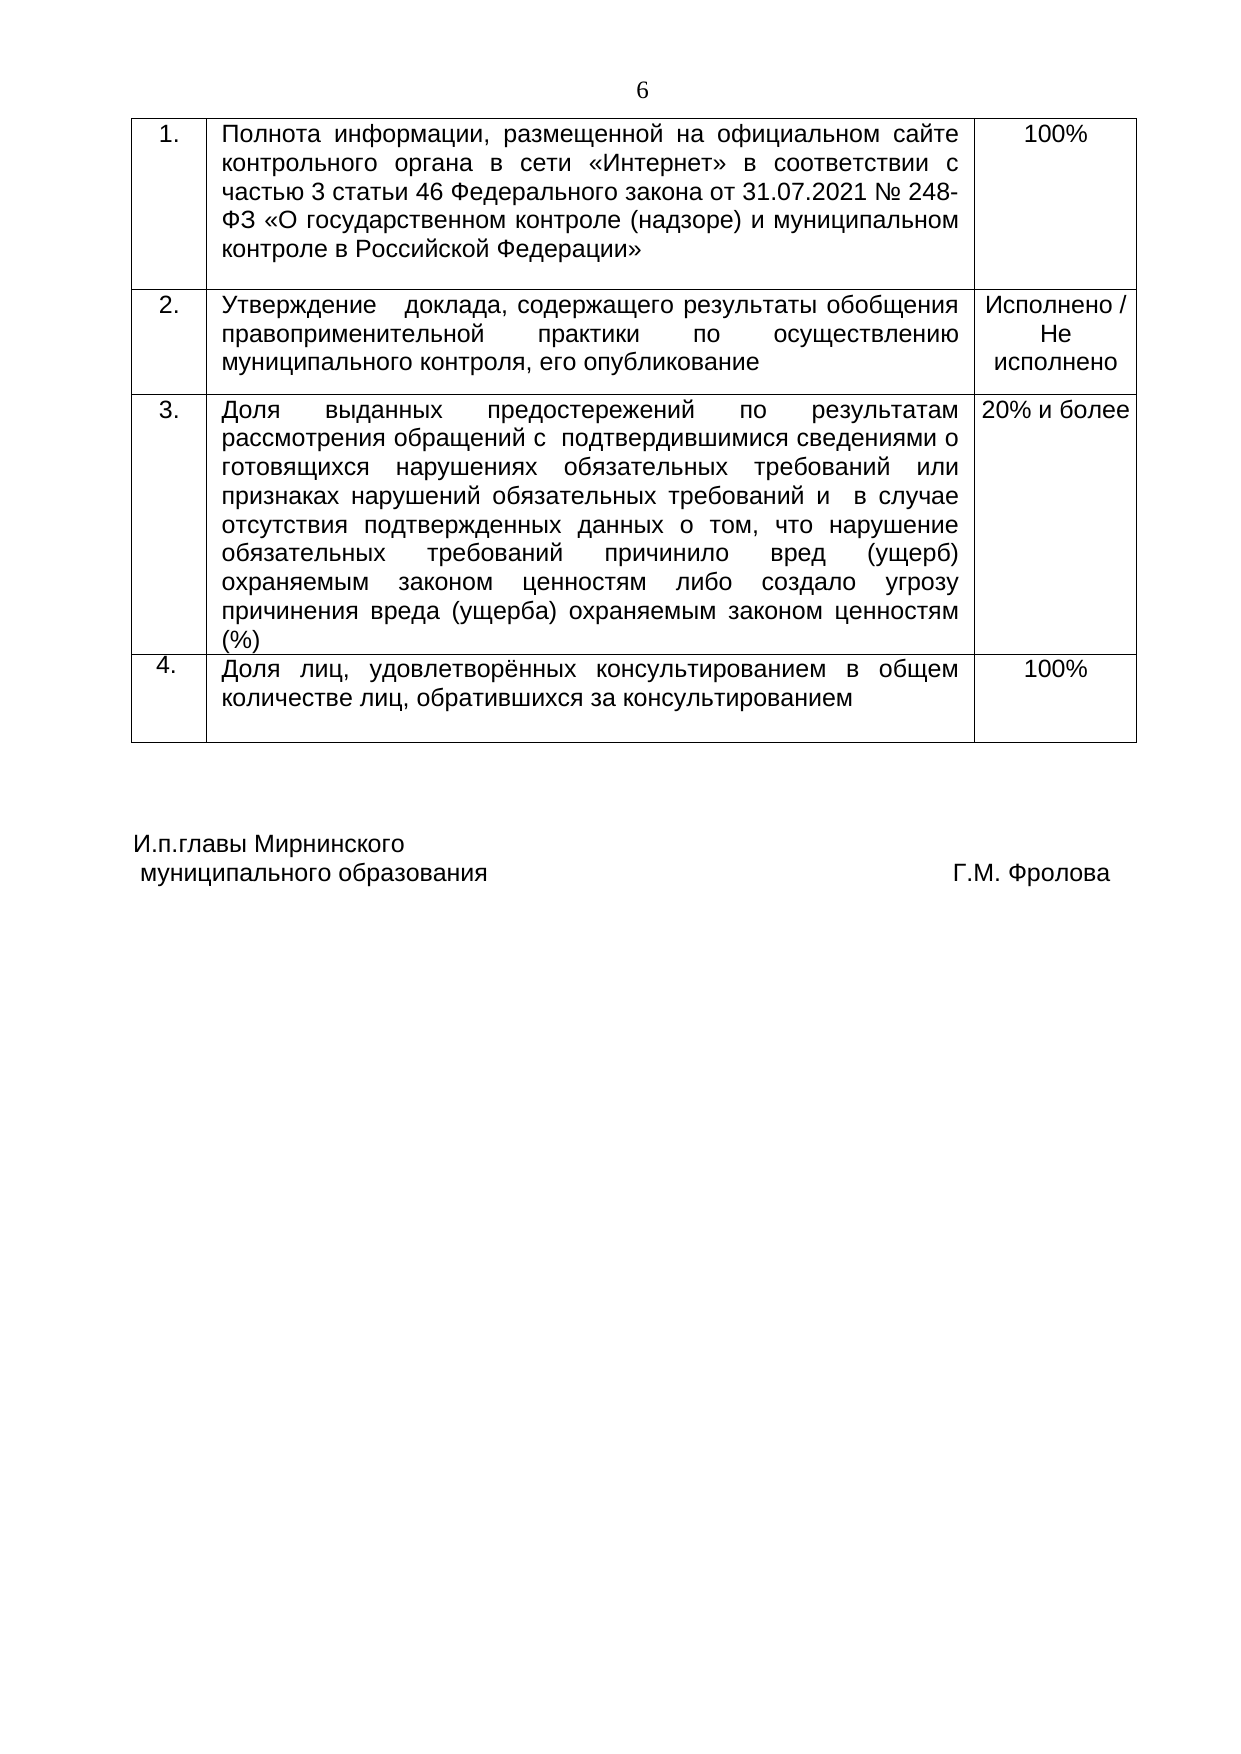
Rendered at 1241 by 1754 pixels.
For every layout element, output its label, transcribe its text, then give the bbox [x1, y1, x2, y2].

table_cell 2. [132, 290, 206, 394]
table_cell 4. [132, 655, 206, 742]
table_cell 100% [975, 119, 1136, 289]
table_cell 1. [132, 119, 206, 289]
table_cell Утверждение доклада, содержащего результаты обобщения правоприменительной практики по осуществлению муниципального контроля, его опубликование [207, 290, 974, 394]
text И.п.главы Мирнинского [133, 829, 1152, 858]
table_cell Доля выданных предостережений по результатам рассмотрения обращений с подтвердившимися сведениями о готовящихся нарушениях обязательных требований или признаках нарушений обязательных требований и в случае отсутствия подтвержденных данных о том, что нарушение обязательных требований причинило вред (ущерб) охраняемым законом ценностям либо создало угрозу причинения вреда (ущерба) охраняемым законом ценностям (%) [207, 395, 974, 653]
table_cell 3. [132, 395, 206, 653]
table_cell 100% [975, 655, 1136, 742]
table_cell Доля лиц, удовлетворённых консультированием в общем количестве лиц, обратившихся за консультированием [207, 655, 974, 742]
text муниципального образования Г.М. Фролова [133, 858, 1152, 886]
table_cell Исполнено / Не исполнено [975, 290, 1136, 394]
table_cell Полнота информации, размещенной на официальном сайте контрольного органа в сети «Интернет» в соответствии с частью 3 статьи 46 Федерального закона от 31.07.2021 № 248-ФЗ «О государственном контроле (надзоре) и муниципальном контроле в Российской Федерации» [207, 119, 974, 289]
table_cell 20% и более [975, 395, 1136, 653]
